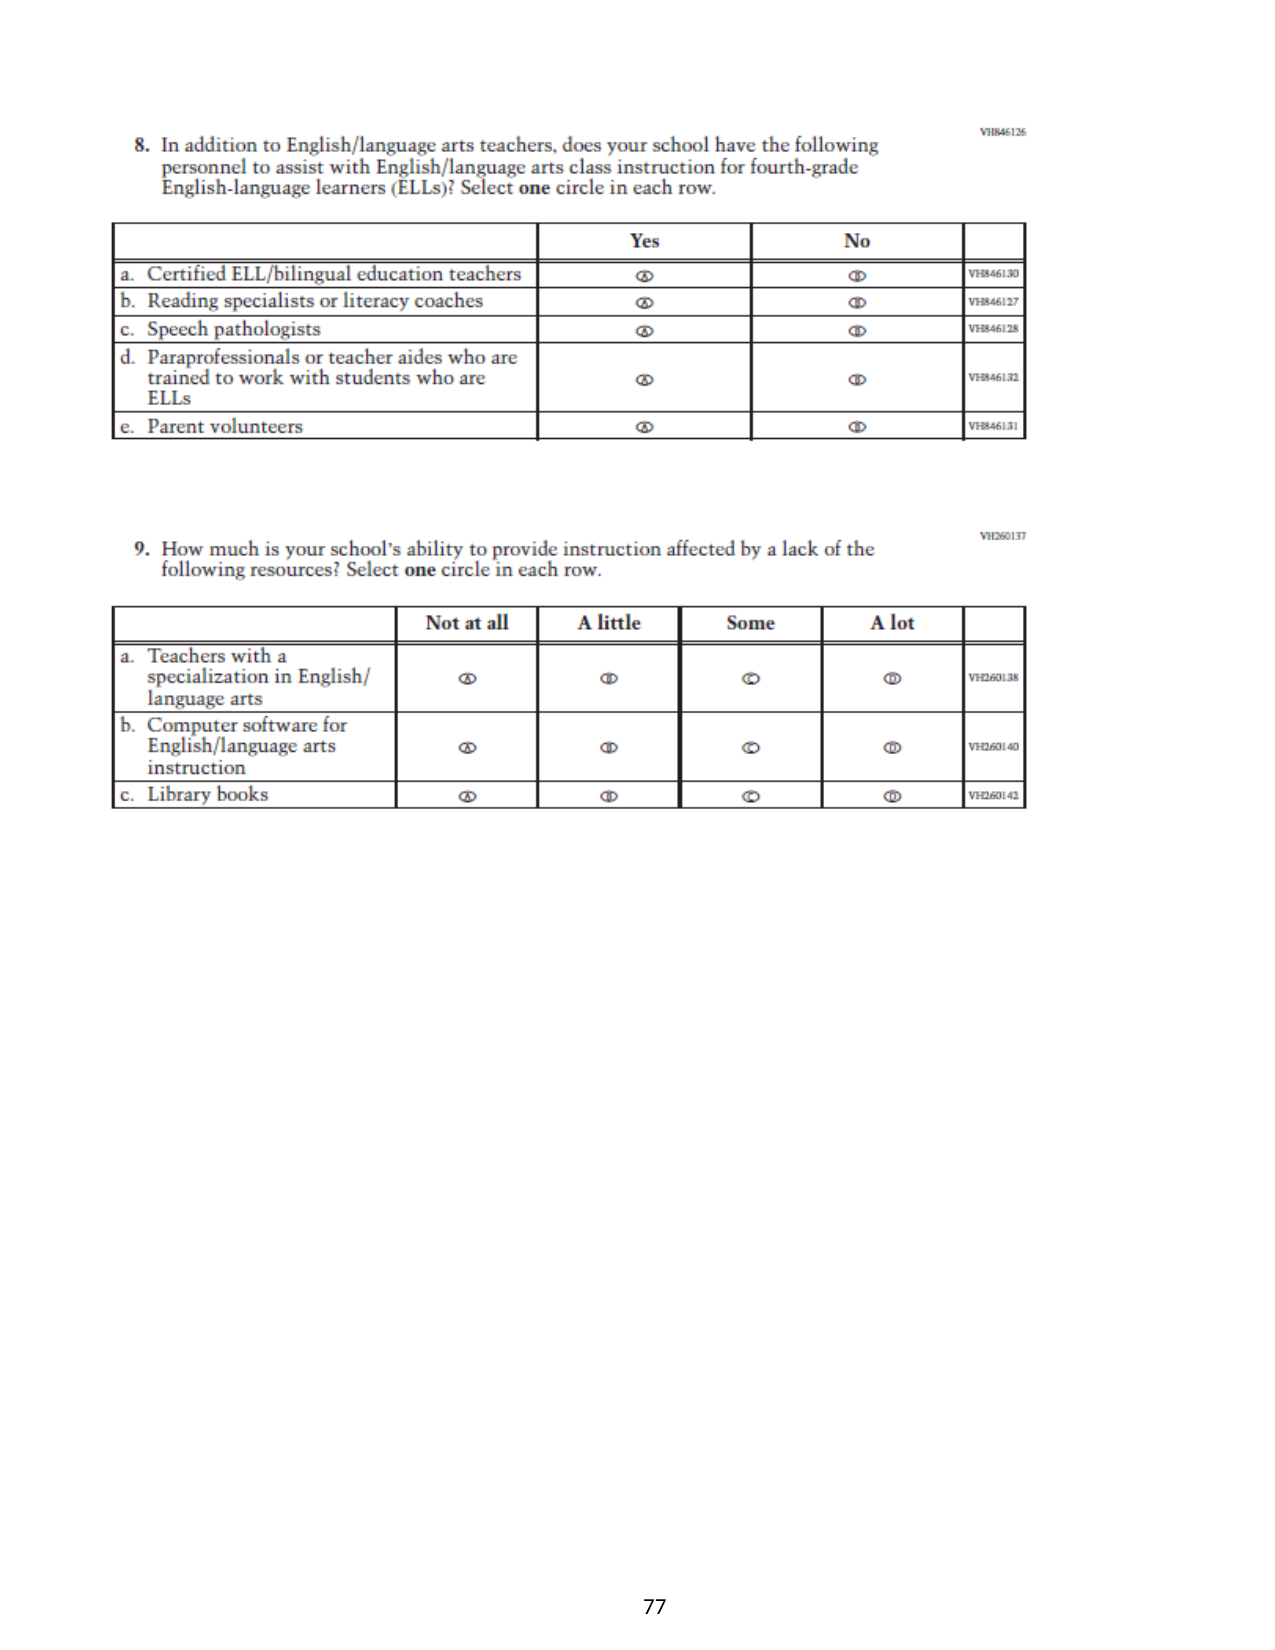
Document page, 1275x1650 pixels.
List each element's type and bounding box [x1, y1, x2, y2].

picture [90, 90, 1065, 1224]
